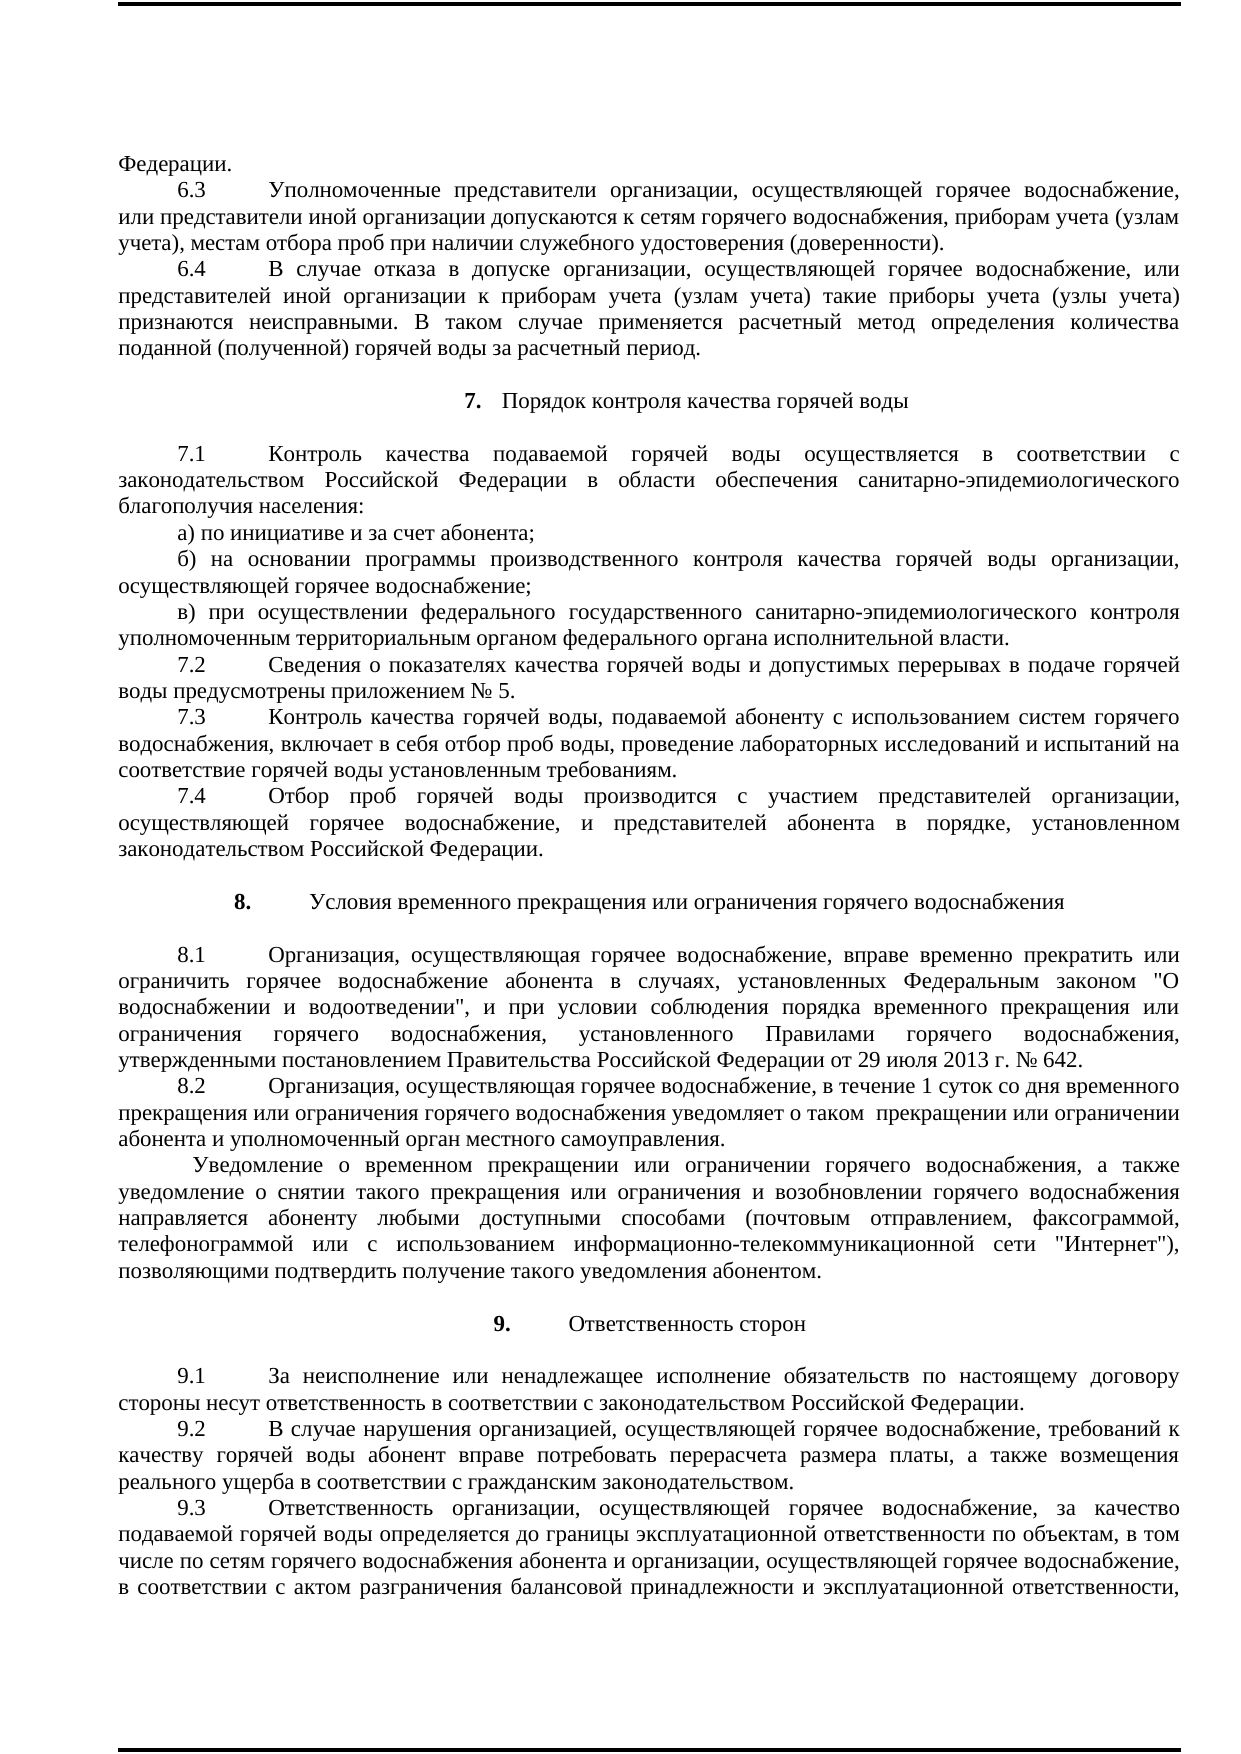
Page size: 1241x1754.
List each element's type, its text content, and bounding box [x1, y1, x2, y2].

list Контроль качества подаваемой горячей воды осуществляется в соответствии с законодательством Российской Федерации в области обеспечения санитарно-эпидемиологического благополучия населения: [118, 440, 1181, 519]
text а) по инициативе и за счет абонента; [118, 519, 1181, 545]
list В случае нарушения организацией, осуществляющей горячее водоснабжение, требований к качеству горячей воды абонент вправе потребовать перерасчета размера платы, а также возмещения реального ущерба в соответствии с гражданским законодательством. [118, 1415, 1181, 1494]
list Ответственность сторон [118, 1309, 1181, 1336]
text Уведомление о временном прекращении или ограничении горячего водоснабжения, а также уведомление о снятии такого прекращения или ограничения и возобновлении горячего водоснабжения направляется абоненту любыми доступными способами (почтовым отправлением, факсограммой, телефонограммой или с использованием информационно-телекоммуникационной сети "Интернет"), позволяющими подтвердить получение такого уведомления абонентом. [118, 1151, 1181, 1283]
list Контроль качества горячей воды, подаваемой абоненту с использованием систем горячего водоснабжения, включает в себя отбор проб воды, проведение лабораторных исследований и испытаний на соответствие горячей воды установленным требованиям. [118, 703, 1181, 782]
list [118, 150, 1181, 176]
list Организация, осуществляющая горячее водоснабжение, вправе временно прекратить или ограничить горячее водоснабжение абонента в случаях, установленных Федеральным законом "О водоснабжении и водоотведении", и при условии соблюдения порядка временного прекращения или ограничения горячего водоснабжения, установленного Правилами горячего водоснабжения, утвержденными постановлением Правительства Российской Федерации от 29 июля 2013 г. № 642. [118, 941, 1181, 1072]
text в) при осуществлении федерального государственного санитарно-эпидемиологического контроля уполномоченным территориальным органом федерального органа исполнительной власти. [118, 598, 1181, 651]
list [118, 1494, 1181, 1599]
list В случае отказа в допуске организации, осуществляющей горячее водоснабжение, или представителей иной организации к приборам учета (узлам учета) такие приборы учета (узлы учета) признаются неисправными. В таком случае применяется расчетный метод определения количества поданной (полученной) горячей воды за расчетный период. [118, 255, 1181, 361]
list Сведения о показателях качества горячей воды и допустимых перерывах в подаче горячей воды предусмотрены приложением № 5. [118, 651, 1181, 703]
list Условия временного прекращения или ограничения горячего водоснабжения [118, 888, 1181, 914]
list Организация, осуществляющая горячее водоснабжение, в течение 1 суток со дня временного прекращения или ограничения горячего водоснабжения уведомляет о таком прекращении или ограничении абонента и уполномоченный орган местного самоуправления. [118, 1072, 1181, 1151]
text б) на основании программы производственного контроля качества горячей воды организации, осуществляющей горячее водоснабжение; [118, 545, 1181, 598]
list Уполномоченные представители организации, осуществляющей горячее водоснабжение, или представители иной организации допускаются к сетям горячего водоснабжения, приборам учета (узлам учета), местам отбора проб при наличии служебного удостоверения (доверенности). [118, 176, 1181, 255]
list За неисполнение или ненадлежащее исполнение обязательств по настоящему договору стороны несут ответственность в соответствии с законодательством Российской Федерации. [118, 1362, 1181, 1415]
list Порядок контроля качества горячей воды [192, 387, 1181, 413]
list Отбор проб горячей воды производится с участием представителей организации, осуществляющей горячее водоснабжение, и представителей абонента в порядке, установленном законодательством Российской Федерации. [118, 782, 1181, 862]
